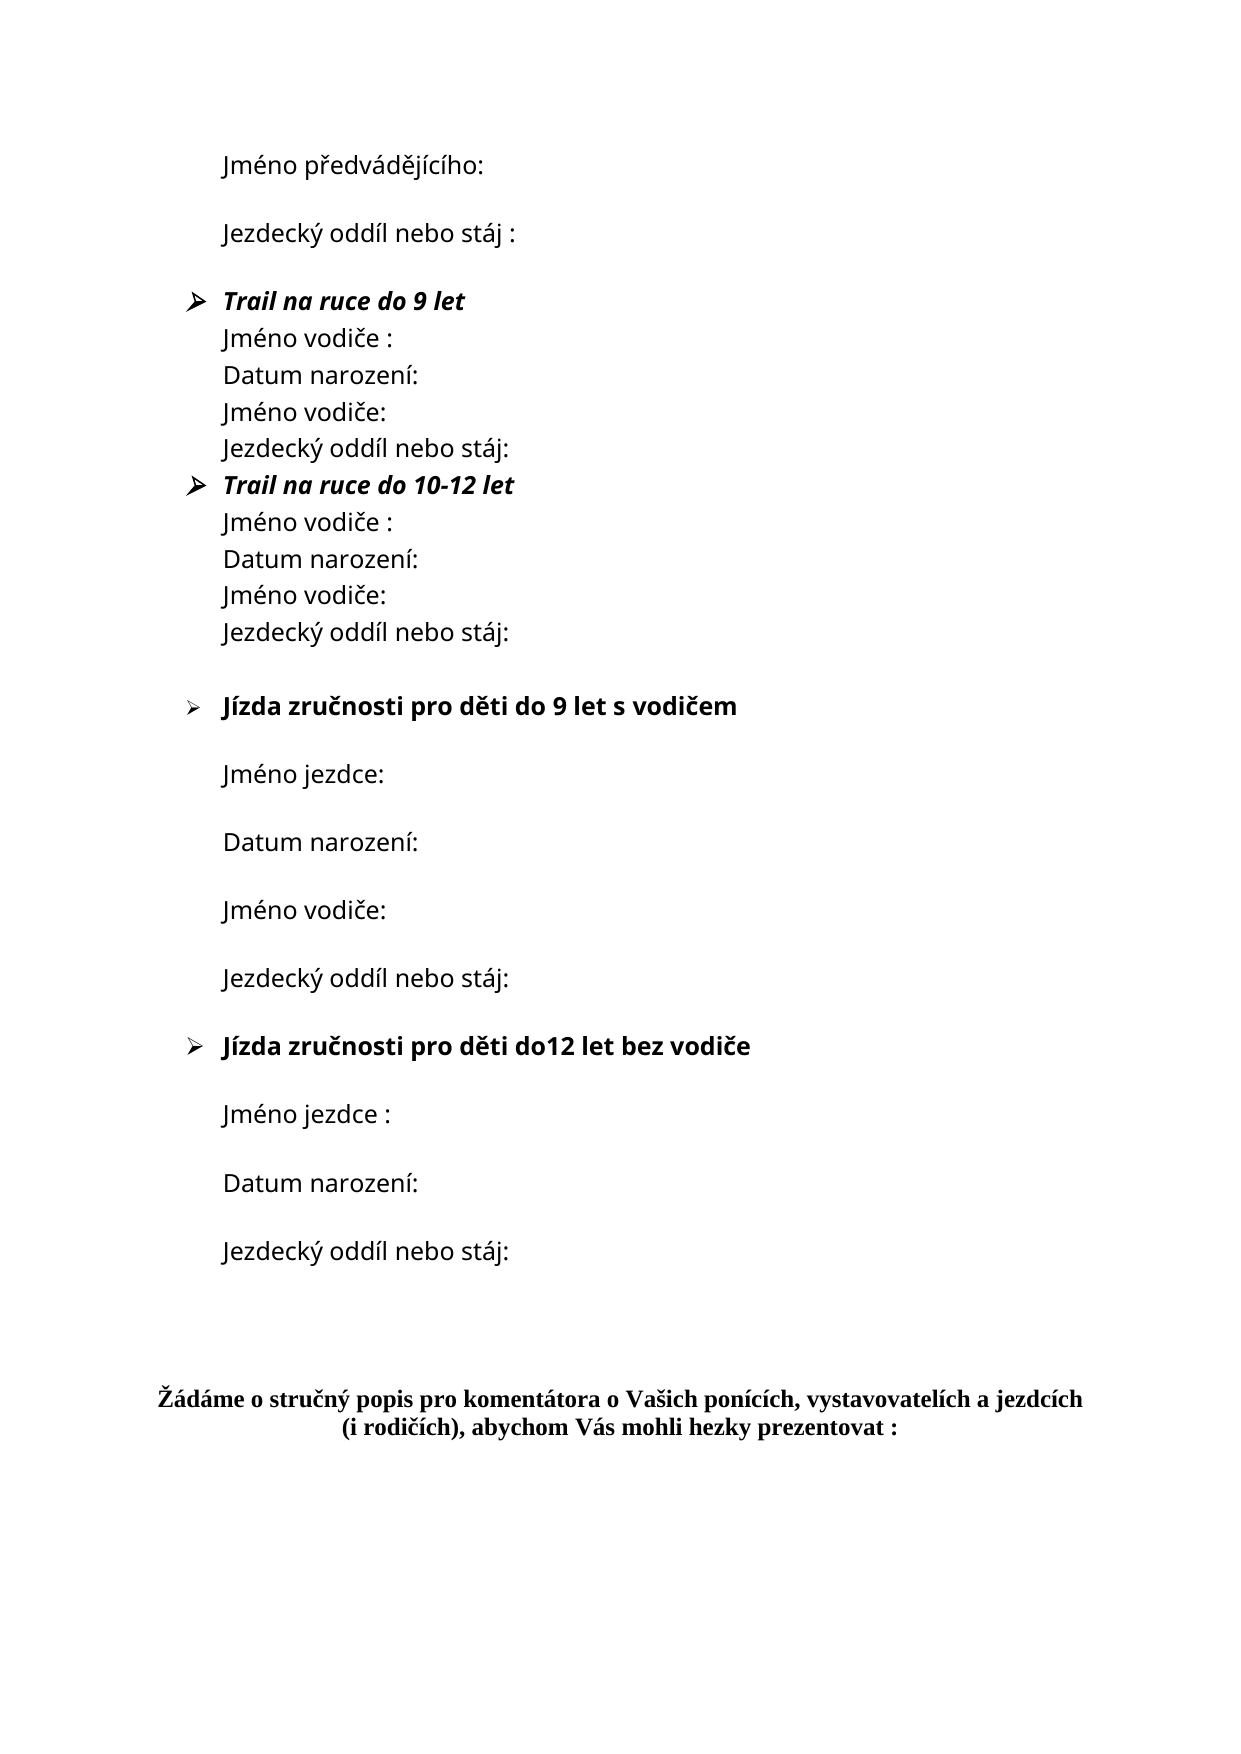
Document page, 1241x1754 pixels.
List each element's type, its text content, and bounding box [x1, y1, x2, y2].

list Jméno vodiče: [223, 394, 1093, 428]
list Datum narození: [223, 541, 1093, 575]
list Jméno jezdce : [223, 1097, 1093, 1131]
list Datum narození: [223, 1165, 1093, 1199]
list Jezdecký oddíl nebo stáj: [223, 1233, 1093, 1267]
list Jezdecký oddíl nebo stáj : [223, 216, 1093, 250]
list Jízda zručnosti pro děti do12 let bez vodiče [185, 1029, 1093, 1063]
list Trail na ruce do 10-12 let [185, 468, 1093, 502]
list Jméno vodiče: [223, 578, 1093, 612]
list Datum narození: [223, 824, 1093, 859]
list Jméno jezdce: [223, 756, 1093, 791]
list Jízda zručnosti pro děti do 9 let s vodičem [185, 688, 1093, 722]
list Jméno předvádějícího: [223, 148, 1093, 182]
list Trail na ruce do 9 let [185, 284, 1093, 318]
list Jezdecký oddíl nebo stáj: [223, 431, 1093, 465]
list Jméno vodiče : [223, 504, 1093, 538]
list Jezdecký oddíl nebo stáj: [223, 961, 1093, 995]
list Jméno vodiče : [223, 321, 1093, 355]
list Jezdecký oddíl nebo stáj: [223, 615, 1093, 649]
list Jméno vodiče: [223, 893, 1093, 927]
list Datum narození: [223, 357, 1093, 391]
text Žádáme o stručný popis pro komentátora o Vašich ponících, vystavovatelích a jezdcích (i rodičích), abychom Vás mohli hezky prezentovat : [148, 1384, 1093, 1441]
